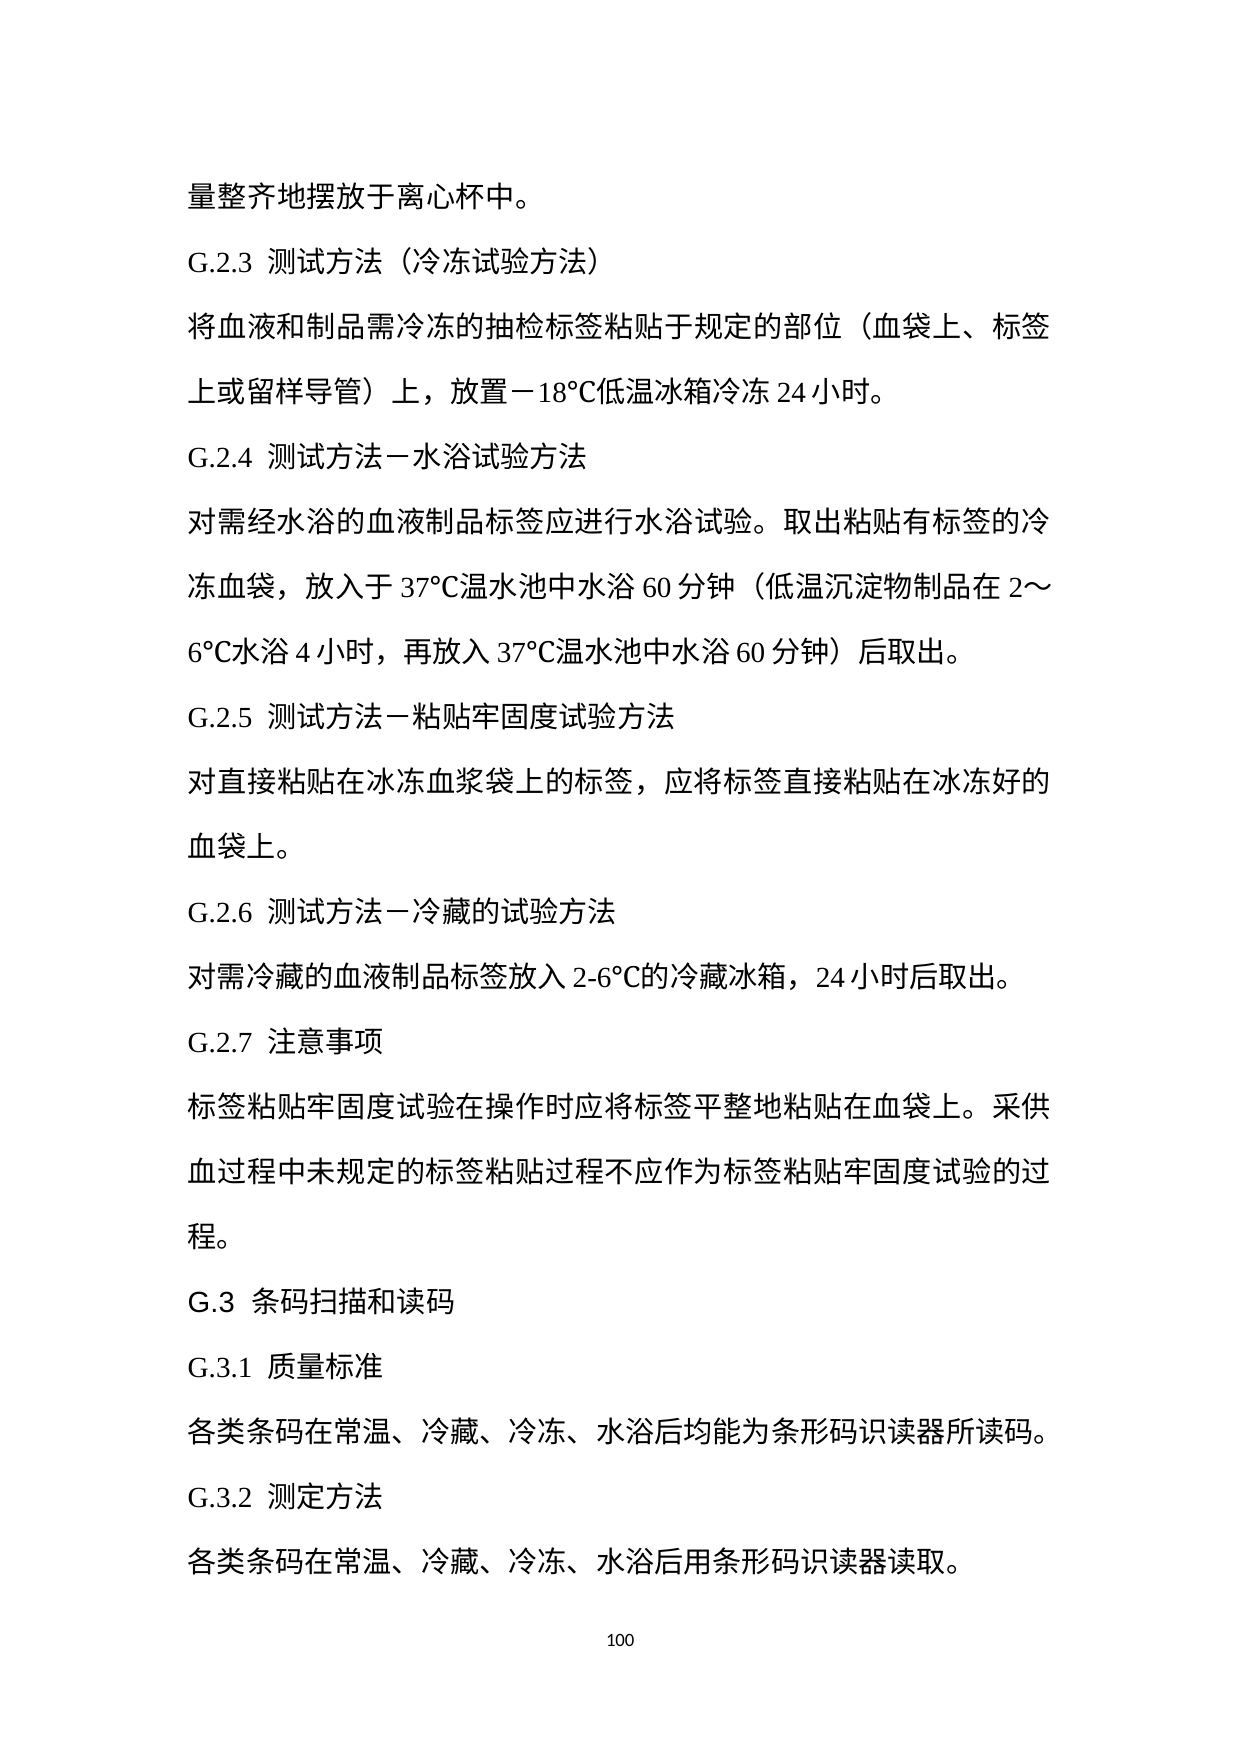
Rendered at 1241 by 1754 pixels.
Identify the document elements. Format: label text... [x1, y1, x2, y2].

text G.3 条码扫描和读码 [187, 1267, 1053, 1332]
text G.2.5 测试方法－粘贴牢固度试验方法 [187, 682, 1053, 747]
text G.2.6 测试方法－冷藏的试验方法 [187, 877, 1053, 942]
text 各类条码在常温、冷藏、冷冻、水浴后均能为条形码识读器所读码。 [187, 1397, 1053, 1462]
text G.2.4 测试方法－水浴试验方法 [187, 422, 1053, 487]
text 对需经水浴的血液制品标签应进行水浴试验。取出粘贴有标签的冷冻血袋，放入于37℃温水池中水浴60分钟（低温沉淀物制品在2～6℃水浴4小时，再放入37℃温水池中水浴60分钟）后取出。 [187, 487, 1053, 682]
text 各类条码在常温、冷藏、冷冻、水浴后用条形码识读器读取。 [187, 1527, 1053, 1592]
text G.2.3 测试方法（冷冻试验方法） [187, 227, 1053, 292]
text 对需冷藏的血液制品标签放入2-6℃的冷藏冰箱，24小时后取出。 [187, 942, 1053, 1007]
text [187, 162, 1053, 227]
text 对直接粘贴在冰冻血浆袋上的标签，应将标签直接粘贴在冰冻好的血袋上。 [187, 747, 1053, 877]
text G.3.1 质量标准 [187, 1332, 1053, 1397]
text 标签粘贴牢固度试验在操作时应将标签平整地粘贴在血袋上。采供血过程中未规定的标签粘贴过程不应作为标签粘贴牢固度试验的过程。 [187, 1072, 1053, 1267]
text G.3.2 测定方法 [187, 1462, 1053, 1527]
text 将血液和制品需冷冻的抽检标签粘贴于规定的部位（血袋上、标签上或留样导管）上，放置－18℃低温冰箱冷冻24小时。 [187, 292, 1053, 422]
text G.2.7 注意事项 [187, 1007, 1053, 1072]
